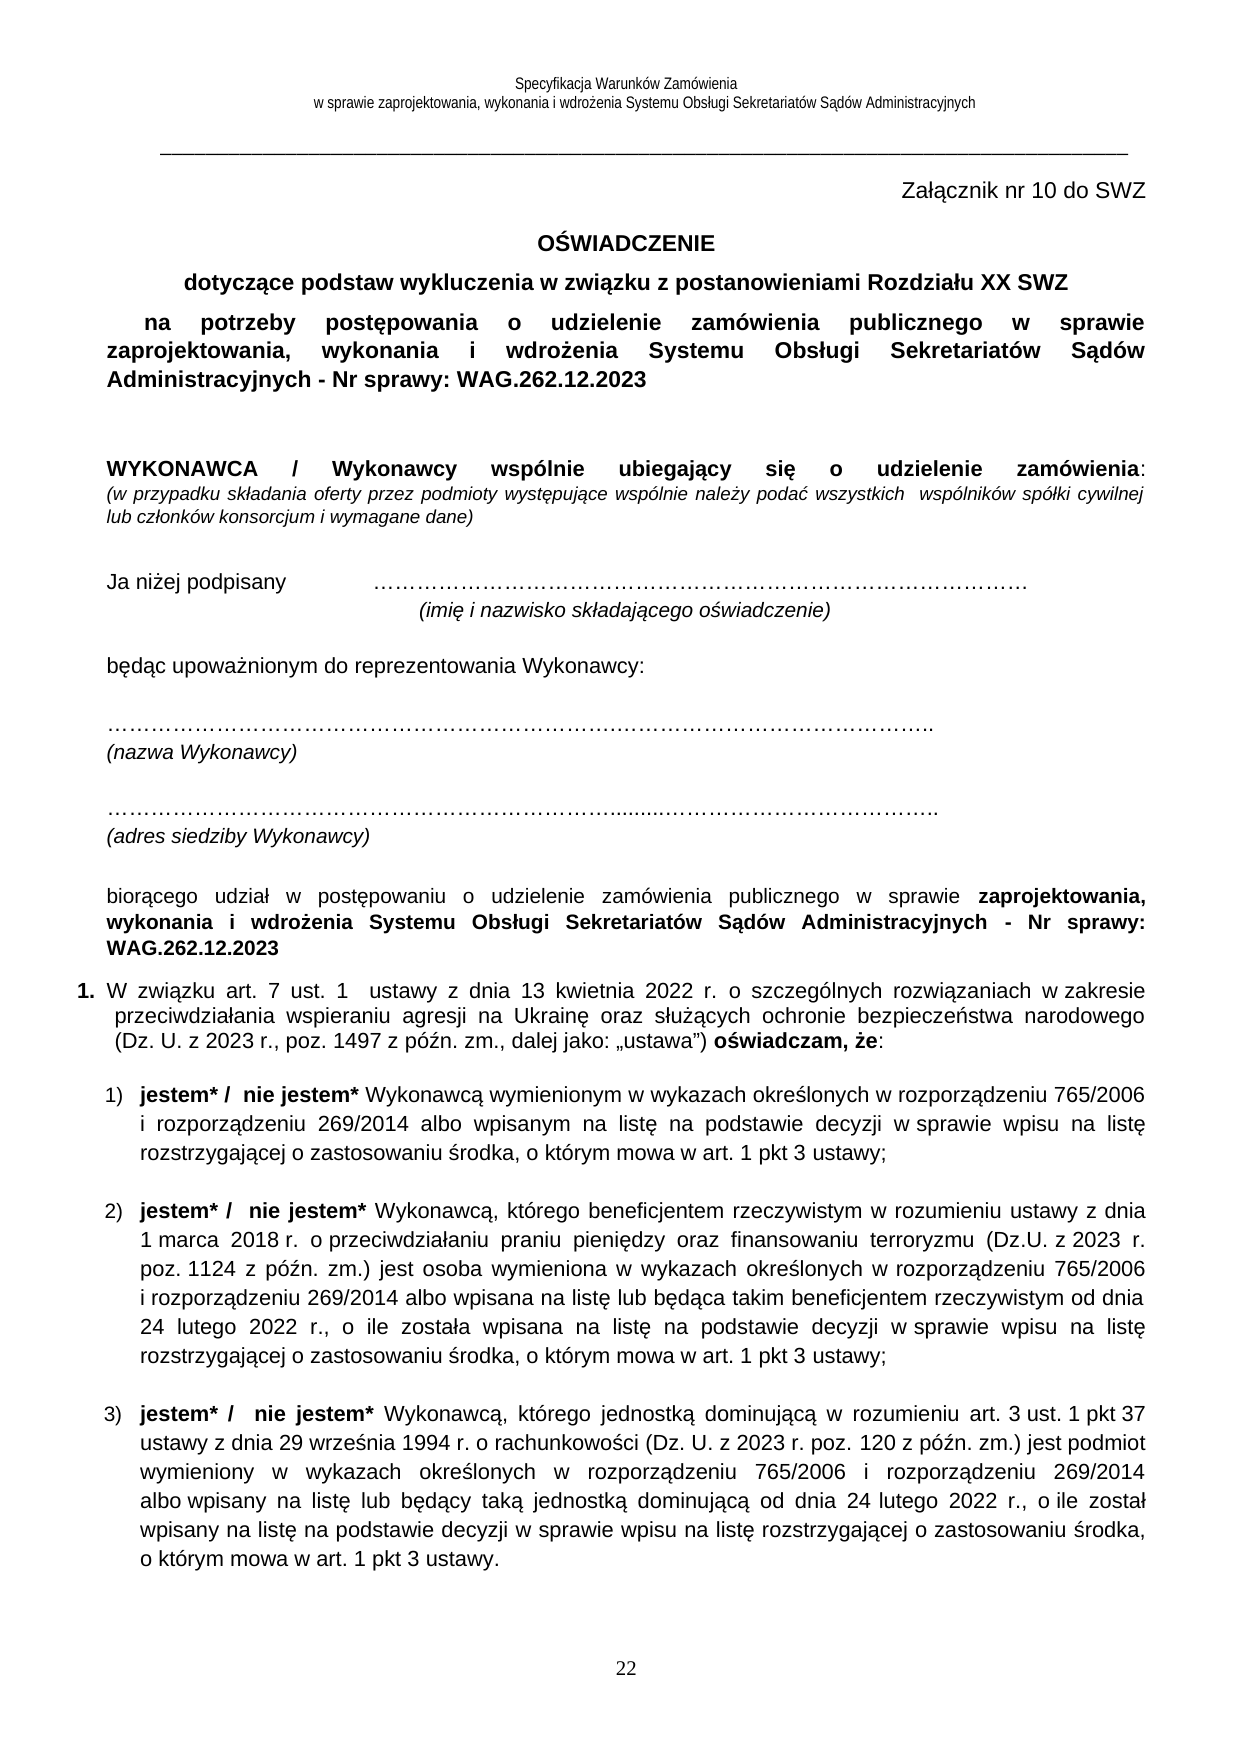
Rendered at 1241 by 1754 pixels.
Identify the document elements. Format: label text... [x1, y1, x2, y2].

text …………………………………………………………….…………………………………….. [106, 711, 1146, 736]
text Załącznik nr 10 do SWZ [106, 177, 1146, 203]
text będąc upoważnionym do reprezentowania Wykonawcy: [106, 653, 1146, 678]
text biorącego udział w postępowaniu o udzielenie zamówienia publicznego w sprawie zaprojektowania, wykonania i wdrożenia Systemu Obsługi Sekretariatów Sądów Administracyjnych - Nr sprawy: WAG.262.12.2023 [106, 884, 1146, 959]
text …………………………………………………………….........……………………………….. [106, 795, 1146, 820]
text OŚWIADCZENIE [106, 230, 1146, 256]
list W związku art. 7 ust. 1 ustawy z dnia 13 kwietnia 2022 r. o szczególnych rozwiązaniach w zakresie przeciwdziałania wspieraniu agresji na Ukrainę oraz służących ochronie bezpieczeństwa narodowego (Dz. U. z 2023 r., poz. 1497 z późn. zm., dalej jako: „ustawa”) oświadczam, że: [77, 978, 1146, 1053]
text WYKONAWCA / Wykonawcy wspólnie ubiegający się o udzielenie zamówienia: (w przypadku składania oferty przez podmioty występujące wspólnie należy podać wszystkich wspólników spółki cywilnej lub członków konsorcjum i wymagane dane) [106, 456, 1146, 527]
text na potrzeby postępowania o udzielenie zamówienia publicznego w sprawie zaprojektowania, wykonania i wdrożenia Systemu Obsługi Sekretariatów Sądów Administracyjnych - Nr sprawy: WAG.262.12.2023 [106, 309, 1146, 392]
text (imię i nazwisko składającego oświadczenie) [106, 598, 1146, 622]
text Ja niżej podpisany ……………………………………………………………………………… [106, 569, 1146, 594]
list jestem* / nie jestem* Wykonawcą, którego jednostką dominującą w rozumieniu art. 3 ust. 1 pkt 37 ustawy z dnia 29 września 1994 r. o rachunkowości (Dz. U. z 2023 r. poz. 120 z późn. zm.) jest podmiot wymieniony w wykazach określonych w rozporządzeniu 765/2006 i rozporządzeniu 269/2014 albo wpisany na listę lub będący taką jednostką dominującą od dnia 24 lutego 2022 r., o ile został wpisany na listę na podstawie decyzji w sprawie wpisu na listę rozstrzygającej o zastosowaniu środka, o którym mowa w art. 1 pkt 3 ustawy. [103, 1401, 1146, 1571]
list jestem* / nie jestem* Wykonawcą wymienionym w wykazach określonych w rozporządzeniu 765/2006 i rozporządzeniu 269/2014 albo wpisanym na listę na podstawie decyzji w sprawie wpisu na listę rozstrzygającej o zastosowaniu środka, o którym mowa w art. 1 pkt 3 ustawy; [104, 1082, 1146, 1166]
list jestem* / nie jestem* Wykonawcą, którego beneficjentem rzeczywistym w rozumieniu ustawy z dnia 1 marca 2018 r. o przeciwdziałaniu praniu pieniędzy oraz finansowaniu terroryzmu (Dz.U. z 2023 r. poz. 1124 z późn. zm.) jest osoba wymieniona w wykazach określonych w rozporządzeniu 765/2006 i rozporządzeniu 269/2014 albo wpisana na listę lub będąca takim beneficjentem rzeczywistym od dnia 24 lutego 2022 r., o ile została wpisana na listę na podstawie decyzji w sprawie wpisu na listę rozstrzygającej o zastosowaniu środka, o którym mowa w art. 1 pkt 3 ustawy; [104, 1198, 1146, 1368]
text (adres siedziby Wykonawcy) [106, 824, 1146, 848]
text (nazwa Wykonawcy) [106, 740, 1146, 764]
text dotyczące podstaw wykluczenia w związku z postanowieniami Rozdziału XX SWZ [106, 269, 1146, 296]
